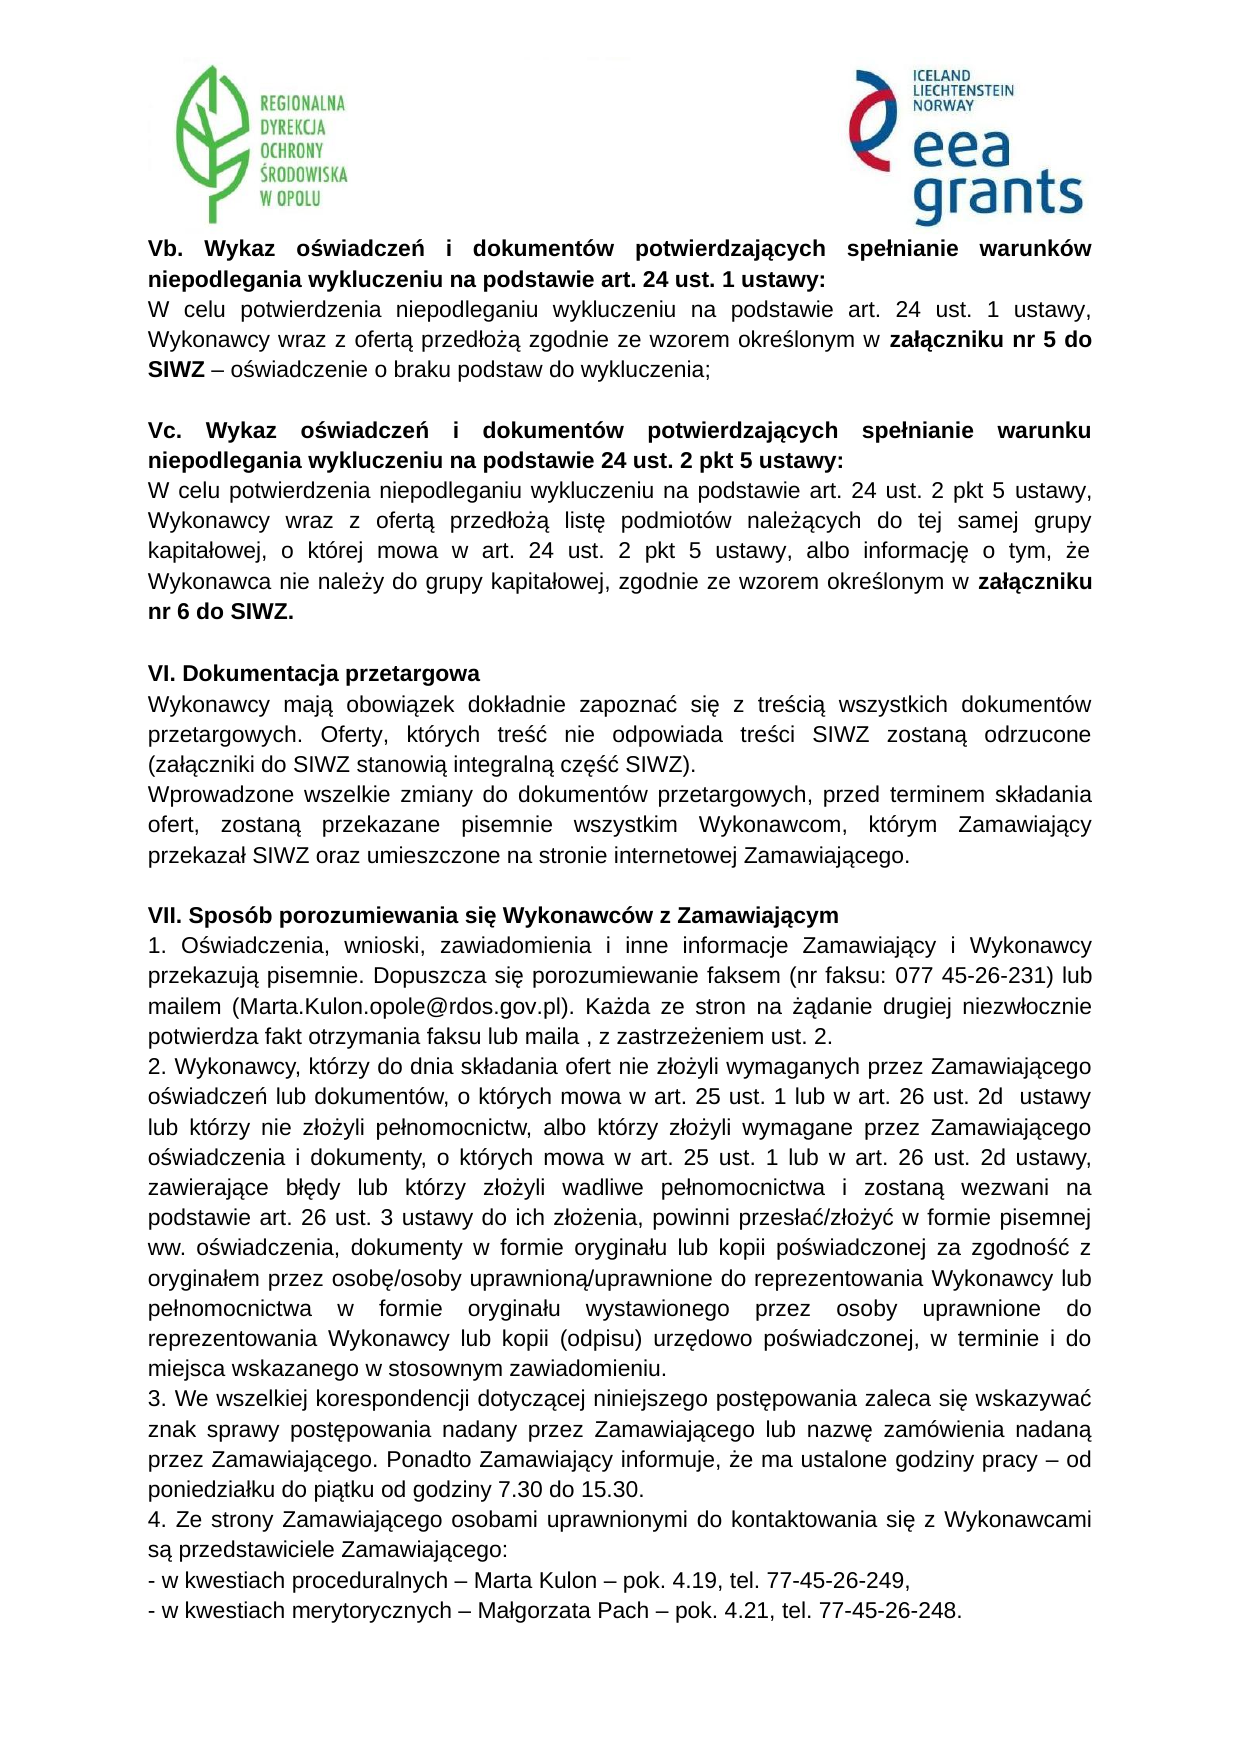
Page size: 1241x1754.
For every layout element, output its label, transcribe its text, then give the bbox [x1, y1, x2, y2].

text W celu potwierdzenia niepodleganiu wykluczeniu na podstawie art. 24 ust. 2 pkt 5 ustawy, Wykonawcy wraz z ofertą przedłożą listę podmiotów należących do tej samej grupy kapitałowej, o której mowa w art. 24 ust. 2 pkt 5 ustawy, albo informację o tym, że Wykonawca nie należy do grupy kapitałowej, zgodnie ze wzorem określonym w załączniku nr 6 do SIWZ. [148, 477, 1092, 624]
text 1. Oświadczenia, wnioski, zawiadomienia i inne informacje Zamawiający i Wykonawcy przekazują pisemnie. Dopuszcza się porozumiewanie faksem (nr faksu: 077 45-26-231) lub mailem (Marta.Kulon.opole@rdos.gov.pl). Każda ze stron na żądanie drugiej niezwłocznie potwierdza fakt otrzymania faksu lub maila , z zastrzeżeniem ust. 2. [148, 932, 1092, 1049]
text Vc. Wykaz oświadczeń i dokumentów potwierdzających spełnianie warunku niepodlegania wykluczeniu na podstawie 24 ust. 2 pkt 5 ustawy: [148, 417, 1092, 473]
text VII. Sposób porozumiewania się Wykonawców z Zamawiającym [148, 902, 1092, 928]
text VI. Dokumentacja przetargowa [148, 660, 1092, 687]
text - w kwestiach merytorycznych – Małgorzata Pach – pok. 4.21, tel. 77-45-26-248. [148, 1597, 1092, 1623]
text 4. Ze strony Zamawiającego osobami uprawnionymi do kontaktowania się z Wykonawcami są przedstawiciele Zamawiającego: [148, 1506, 1092, 1563]
text 2. Wykonawcy, którzy do dnia składania ofert nie złożyli wymaganych przez Zamawiającego oświadczeń lub dokumentów, o których mowa w art. 25 ust. 1 lub w art. 26 ust. 2d ustawy lub którzy nie złożyli pełnomocnictw, albo którzy złożyli wymagane przez Zamawiającego oświadczenia i dokumenty, o których mowa w art. 25 ust. 1 lub w art. 26 ust. 2d ustawy, zawierające błędy lub którzy złożyli wadliwe pełnomocnictwa i zostaną wezwani na podstawie art. 26 ust. 3 ustawy do ich złożenia, powinni przesłać/złożyć w formie pisemnej ww. oświadczenia, dokumenty w formie oryginału lub kopii poświadczonej za zgodność z oryginałem przez osobę/osoby uprawnioną/uprawnione do reprezentowania Wykonawcy lub pełnomocnictwa w formie oryginału wystawionego przez osoby uprawnione do reprezentowania Wykonawcy lub kopii (odpisu) urzędowo poświadczonej, w terminie i do miejsca wskazanego w stosownym zawiadomieniu. [148, 1053, 1092, 1381]
picture [147, 57, 1093, 236]
text 3. We wszelkiej korespondencji dotyczącej niniejszego postępowania zaleca się wskazywać znak sprawy postępowania nadany przez Zamawiającego lub nazwę zamówienia nadaną przez Zamawiającego. Ponadto Zamawiający informuje, że ma ustalone godziny pracy – od poniedziałku do piątku od godziny 7.30 do 15.30. [148, 1385, 1092, 1502]
text Wprowadzone wszelkie zmiany do dokumentów przetargowych, przed terminem składania ofert, zostaną przekazane pisemnie wszystkim Wykonawcom, którym Zamawiający przekazał SIWZ oraz umieszczone na stronie internetowej Zamawiającego. [148, 781, 1092, 868]
text W celu potwierdzenia niepodleganiu wykluczeniu na podstawie art. 24 ust. 1 ustawy, Wykonawcy wraz z ofertą przedłożą zgodnie ze wzorem określonym w załączniku nr 5 do SIWZ – oświadczenie o braku podstaw do wykluczenia; [148, 296, 1092, 383]
text - w kwestiach proceduralnych – Marta Kulon – pok. 4.19, tel. 77-45-26-249, [148, 1567, 1092, 1593]
text Vb. Wykaz oświadczeń i dokumentów potwierdzających spełnianie warunków niepodlegania wykluczeniu na podstawie art. 24 ust. 1 ustawy: [148, 236, 1092, 292]
text Wykonawcy mają obowiązek dokładnie zapoznać się z treścią wszystkich dokumentów przetargowych. Oferty, których treść nie odpowiada treści SIWZ zostaną odrzucone (załączniki do SIWZ stanowią integralną część SIWZ). [148, 691, 1092, 777]
